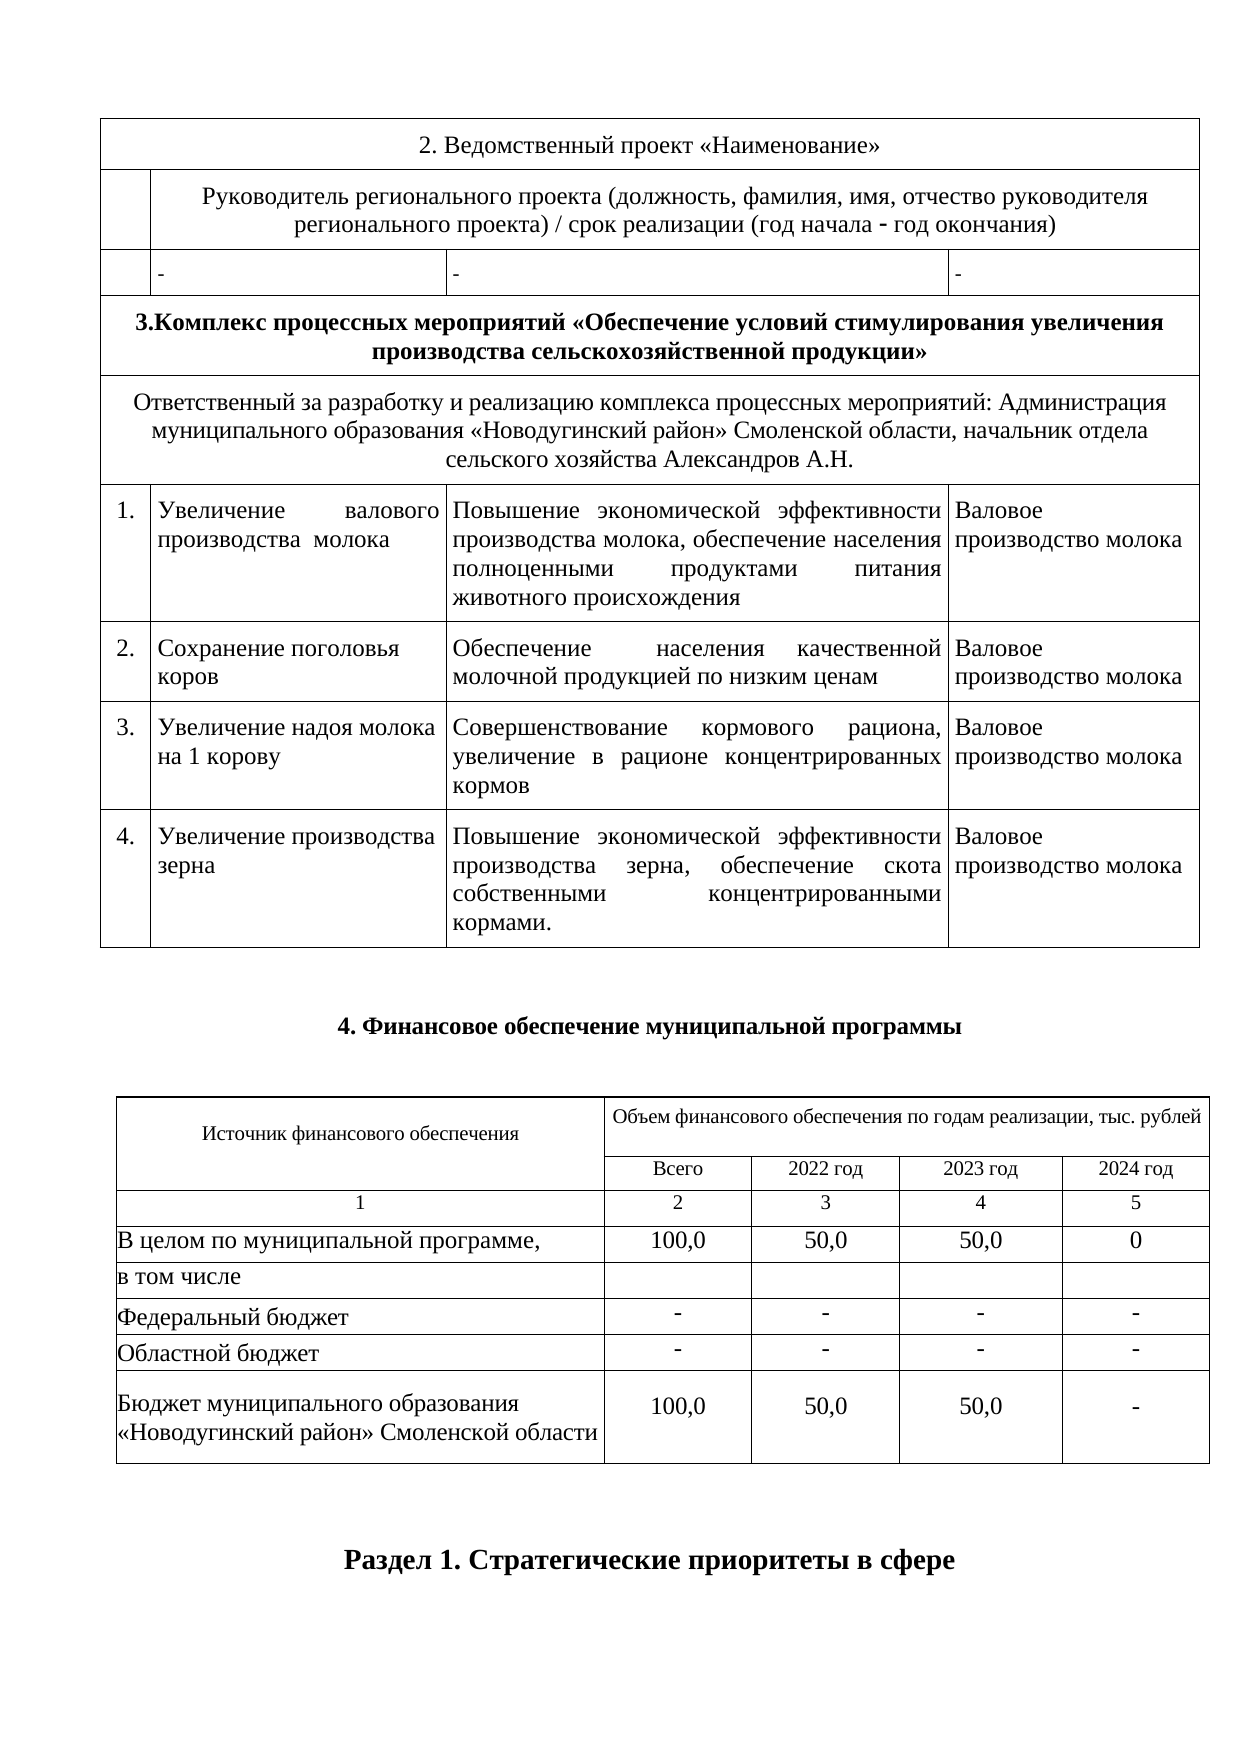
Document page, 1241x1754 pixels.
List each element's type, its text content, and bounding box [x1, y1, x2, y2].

table_cell в том числе [117, 1263, 604, 1298]
table_cell Валовое производство молока [949, 810, 1199, 947]
table_cell Валовое производство молока [949, 485, 1199, 621]
table_cell - [1063, 1371, 1209, 1463]
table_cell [151, 170, 1199, 249]
table_cell - [605, 1299, 751, 1334]
table_cell 50,0 [752, 1371, 899, 1463]
table_cell 100,0 [605, 1371, 751, 1463]
table_cell Увеличение валового производства молока [151, 485, 446, 621]
table_cell [605, 1263, 751, 1298]
table_cell 3. [101, 702, 150, 809]
table_cell - [151, 250, 446, 295]
table_cell - [752, 1299, 899, 1334]
table_cell 3.Комплекс процессных мероприятий «Обеспечение условий стимулирования увеличения производства сельскохозяйственной продукции» [101, 296, 1199, 375]
table_cell Ответственный за разработку и реализацию комплекса процессных мероприятий: Администрация муниципального образования «Новодугинский район» Смоленской области, начальник отдела сельского хозяйства Александров А.Н. [101, 376, 1199, 484]
table_cell [1063, 1263, 1209, 1298]
table_cell В целом по муниципальной программе, [117, 1227, 604, 1262]
table_cell - [447, 250, 948, 295]
table_cell - [752, 1335, 899, 1369]
table_cell 50,0 [900, 1371, 1062, 1463]
table_cell Увеличение надоя молока на 1 корову [151, 702, 446, 809]
table_cell - [900, 1335, 1062, 1369]
table_cell Федеральный бюджет [117, 1299, 604, 1334]
table_cell [101, 170, 150, 249]
table_cell 2. [101, 622, 150, 701]
table_cell Сохранение поголовья коров [151, 622, 446, 701]
table_cell 0 [1063, 1227, 1209, 1262]
table_cell - [900, 1299, 1062, 1334]
table_cell - [1063, 1299, 1209, 1334]
table_cell - [1063, 1335, 1209, 1369]
table_cell [752, 1263, 899, 1298]
table_cell Валовое производство молока [949, 702, 1199, 809]
table_cell Областной бюджет [117, 1335, 604, 1369]
table_cell 2023 год [900, 1157, 1062, 1190]
table_cell Всего [605, 1157, 751, 1190]
table_cell - [949, 250, 1199, 295]
table_header Источник финансового обеспечения [117, 1098, 604, 1190]
text Раздел 1. Стратегические приоритеты в сфере [118, 1542, 1181, 1575]
table_cell - [605, 1335, 751, 1369]
table_cell Повышение экономической эффективности производства молока, обеспечение населения полноценными продуктами питания животного происхождения [447, 485, 948, 621]
table_cell Обеспечение населения качественной молочной продукцией по низким ценам [447, 622, 948, 701]
table_cell 1 [117, 1191, 604, 1226]
table_cell 100,0 [605, 1227, 751, 1262]
table_cell 2 [605, 1191, 751, 1226]
table_cell 5 [1063, 1191, 1209, 1226]
table_cell Бюджет муниципального образования «Новодугинский район» Смоленской области [117, 1371, 604, 1463]
table_cell 50,0 [900, 1227, 1062, 1262]
table_cell 3 [752, 1191, 899, 1226]
table_cell 50,0 [752, 1227, 899, 1262]
table_cell 4 [900, 1191, 1062, 1226]
table_cell Увеличение производства зерна [151, 810, 446, 947]
table_header Объем финансового обеспечения по годам реализации, тыс. рублей [605, 1098, 1209, 1156]
table_cell 2022 год [752, 1157, 899, 1190]
table_cell 4. [101, 810, 150, 947]
table_cell Валовое производство молока [949, 622, 1199, 701]
table_cell 1. [101, 485, 150, 621]
text 4. Финансовое обеспечение муниципальной программы [118, 1011, 1181, 1040]
table_cell [101, 250, 150, 295]
table_cell [900, 1263, 1062, 1298]
table_cell 2024 год [1063, 1157, 1209, 1190]
table_cell 2. Ведомственный проект «Наименование» [101, 119, 1199, 169]
table_cell Повышение экономической эффективности производства зерна, обеспечение скота собственными концентрированными кормами. [447, 810, 948, 947]
table_cell Совершенствование кормового рациона, увеличение в рационе концентрированных кормов [447, 702, 948, 809]
